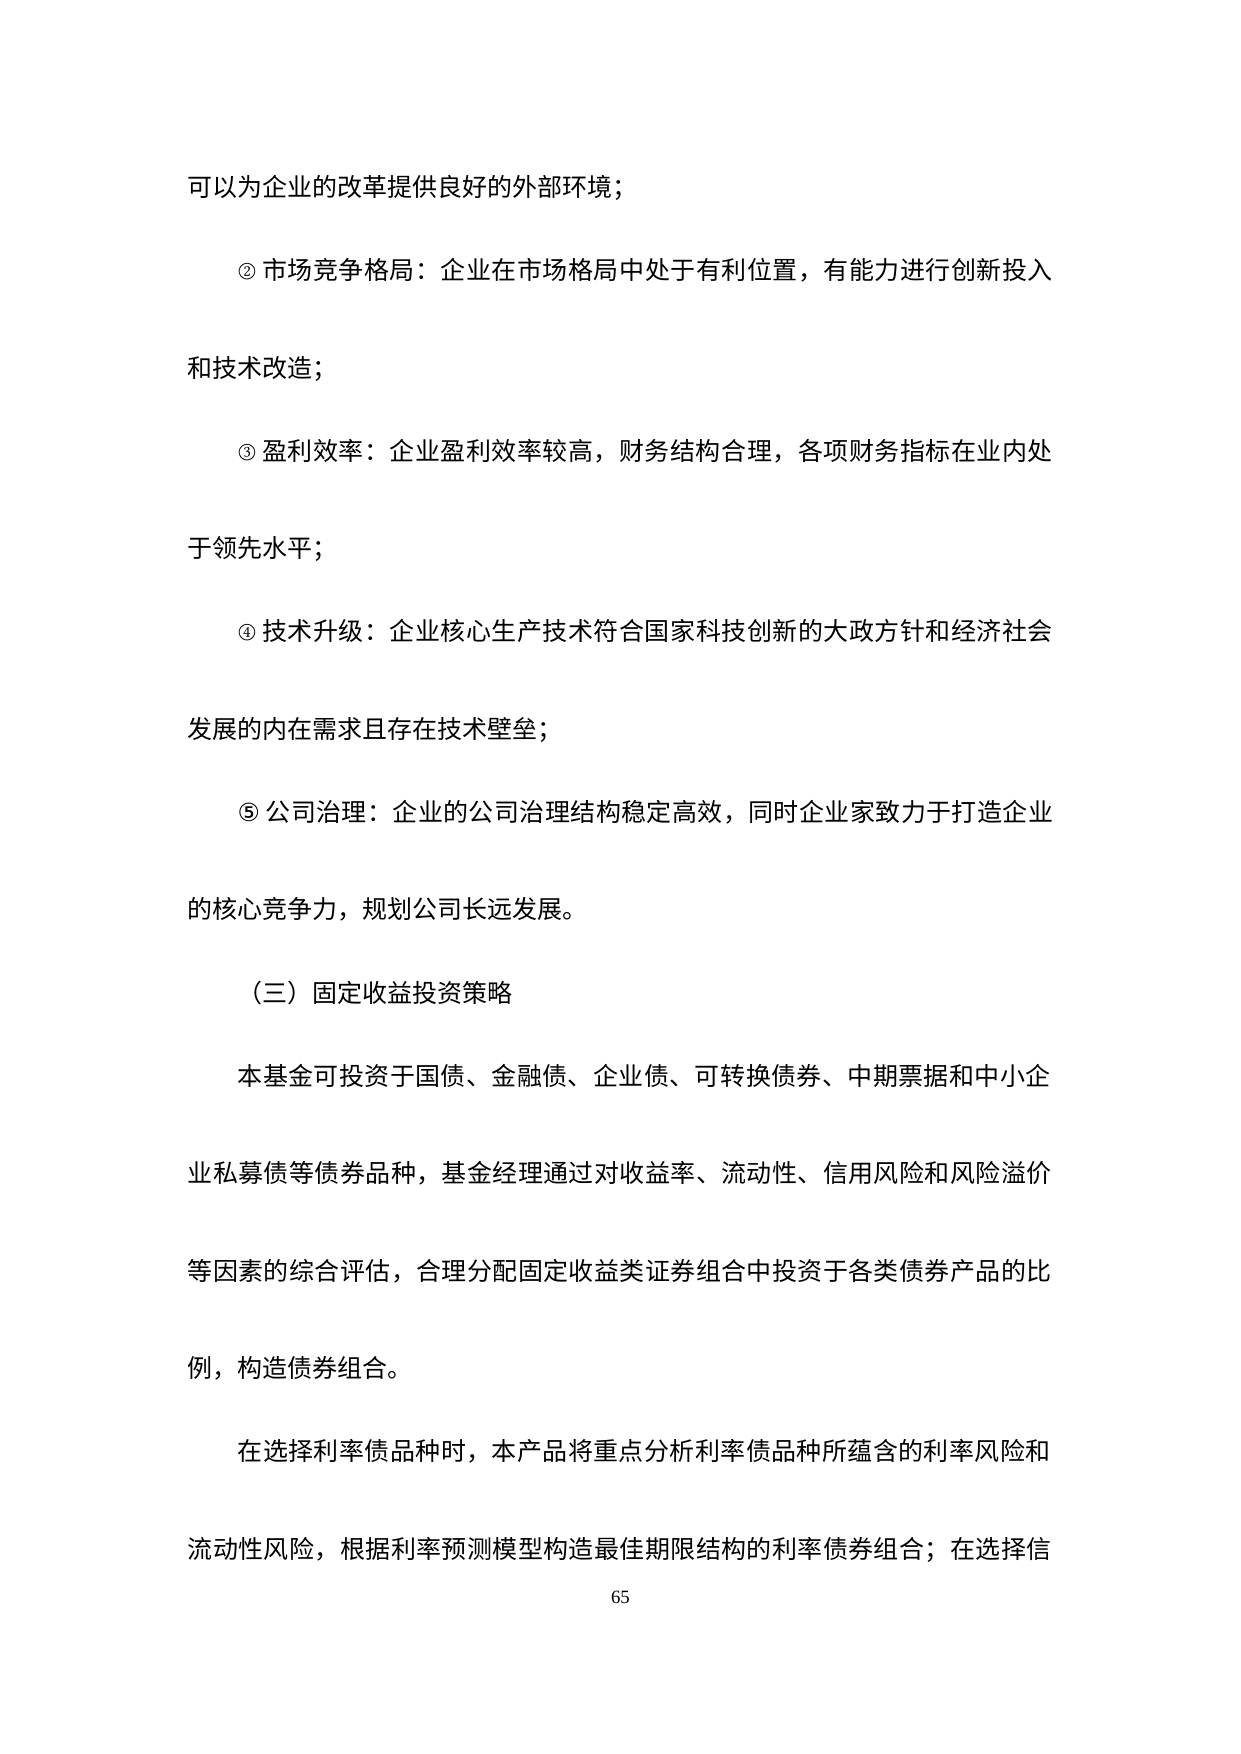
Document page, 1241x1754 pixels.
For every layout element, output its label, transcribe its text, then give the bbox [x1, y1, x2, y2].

text ③盈利效率：企业盈利效率较高，财务结构合理，各项财务指标在业内处于领先水平； [187, 417, 1053, 579]
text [187, 153, 1053, 218]
text ⑤公司治理：企业的公司治理结构稳定高效，同时企业家致力于打造企业的核心竞争力，规划公司长远发展。 [187, 778, 1053, 941]
text （三）固定收益投资策略 [187, 959, 1053, 1024]
text ②市场竞争格局：企业在市场格局中处于有利位置，有能力进行创新投入和技术改造； [187, 236, 1053, 399]
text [187, 1417, 1053, 1580]
text 本基金可投资于国债、金融债、企业债、可转换债券、中期票据和中小企业私募债等债券品种，基金经理通过对收益率、流动性、信用风险和风险溢价等因素的综合评估，合理分配固定收益类证券组合中投资于各类债券产品的比例，构造债券组合。 [187, 1042, 1053, 1399]
text ④技术升级：企业核心生产技术符合国家科技创新的大政方针和经济社会发展的内在需求且存在技术壁垒； [187, 597, 1053, 760]
